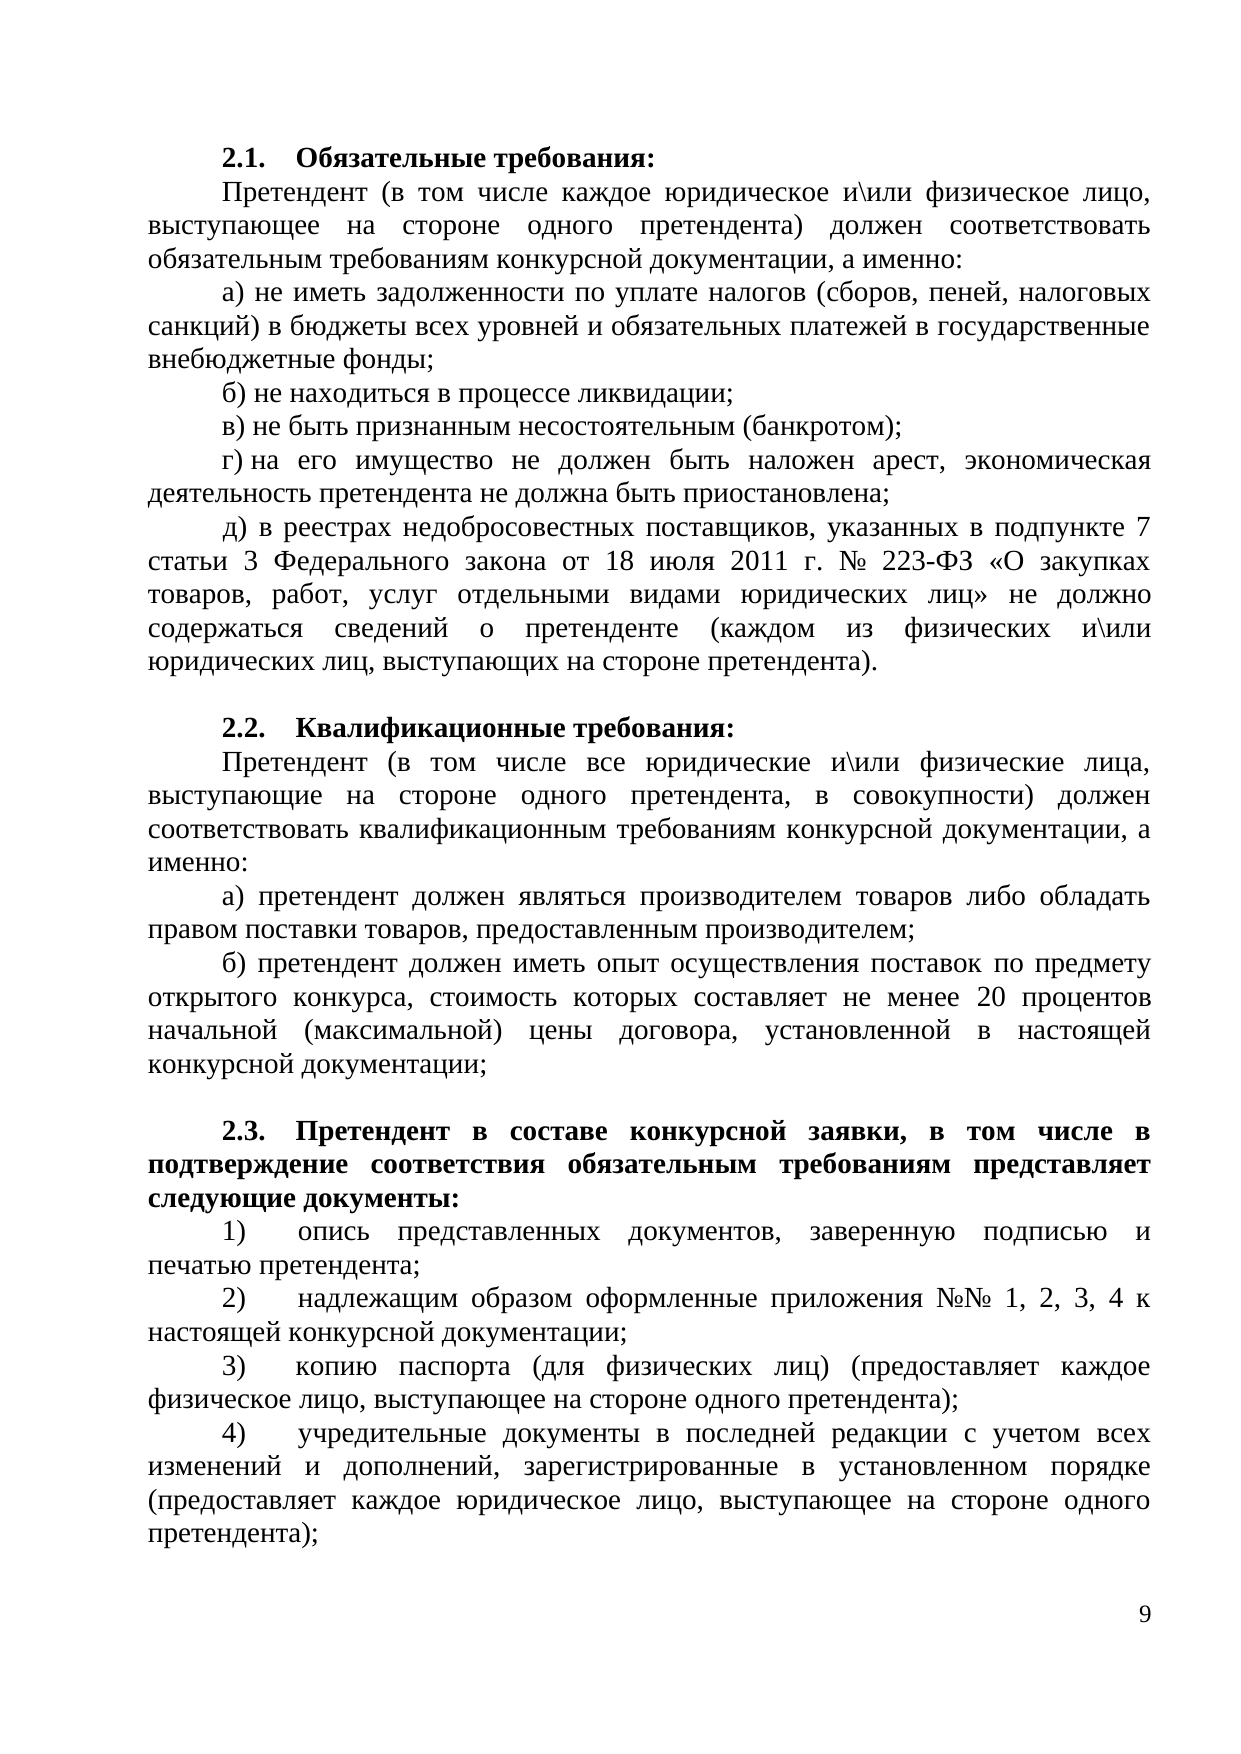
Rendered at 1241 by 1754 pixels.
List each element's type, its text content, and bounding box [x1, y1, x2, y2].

list копию паспорта (для физических лиц) (предоставляет каждое физическое лицо, выступающее на стороне одного претендента); [148, 1348, 1152, 1415]
text а) претендент должен являться производителем товаров либо обладать правом поставки товаров, предоставленным производителем; [148, 878, 1152, 945]
list Квалификационные требования: [148, 710, 1152, 744]
text Претендент (в том числе каждое юридическое и\или физическое лицо, выступающее на стороне одного претендента) должен соответствовать обязательным требованиям конкурсной документации, а именно: [148, 174, 1152, 274]
text в) не быть признанным несостоятельным (банкротом); [148, 408, 1152, 442]
text Претендент (в том числе все юридические и\или физические лица, выступающие на стороне одного претендента, в совокупности) должен соответствовать квалификационным требованиям конкурсной документации, а именно: [148, 744, 1152, 878]
subtitle Обязательные требования: [148, 140, 1152, 174]
list надлежащим образом оформленные приложения №№ 1, 2, 3, 4 к настоящей конкурсной документации; [148, 1281, 1152, 1348]
text г) на его имущество не должен быть наложен арест, экономическая деятельность претендента не должна быть приостановлена; [148, 442, 1152, 509]
text д) в реестрах недобросовестных поставщиков, указанных в подпункте 7 статьи 3 Федерального закона от 18 июля 2011 г. № 223-ФЗ «О закупках товаров, работ, услуг отдельными видами юридических лиц» не должно содержаться сведений о претенденте (каждом из физических и\или юридических лиц, выступающих на стороне претендента). [148, 509, 1152, 677]
list учредительные документы в последней редакции с учетом всех изменений и дополнений, зарегистрированные в установленном порядке (предоставляет каждое юридическое лицо, выступающее на стороне одного претендента); [148, 1415, 1152, 1549]
text б) претендент должен иметь опыт осуществления поставок по предмету открытого конкурса, стоимость которых составляет не менее 20 процентов начальной (максимальной) цены договора, установленной в настоящей конкурсной документации; [148, 945, 1152, 1079]
text а) не иметь задолженности по уплате налогов (сборов, пеней, налоговых санкций) в бюджеты всех уровней и обязательных платежей в государственные внебюджетные фонды; [148, 274, 1152, 375]
text б) не находиться в процессе ликвидации; [148, 375, 1152, 408]
list опись представленных документов, заверенную подписью и печатью претендента; [148, 1213, 1152, 1281]
list Претендент в составе конкурсной заявки, в том числе в подтверждение соответствия обязательным требованиям представляет следующие документы: [148, 1113, 1152, 1213]
